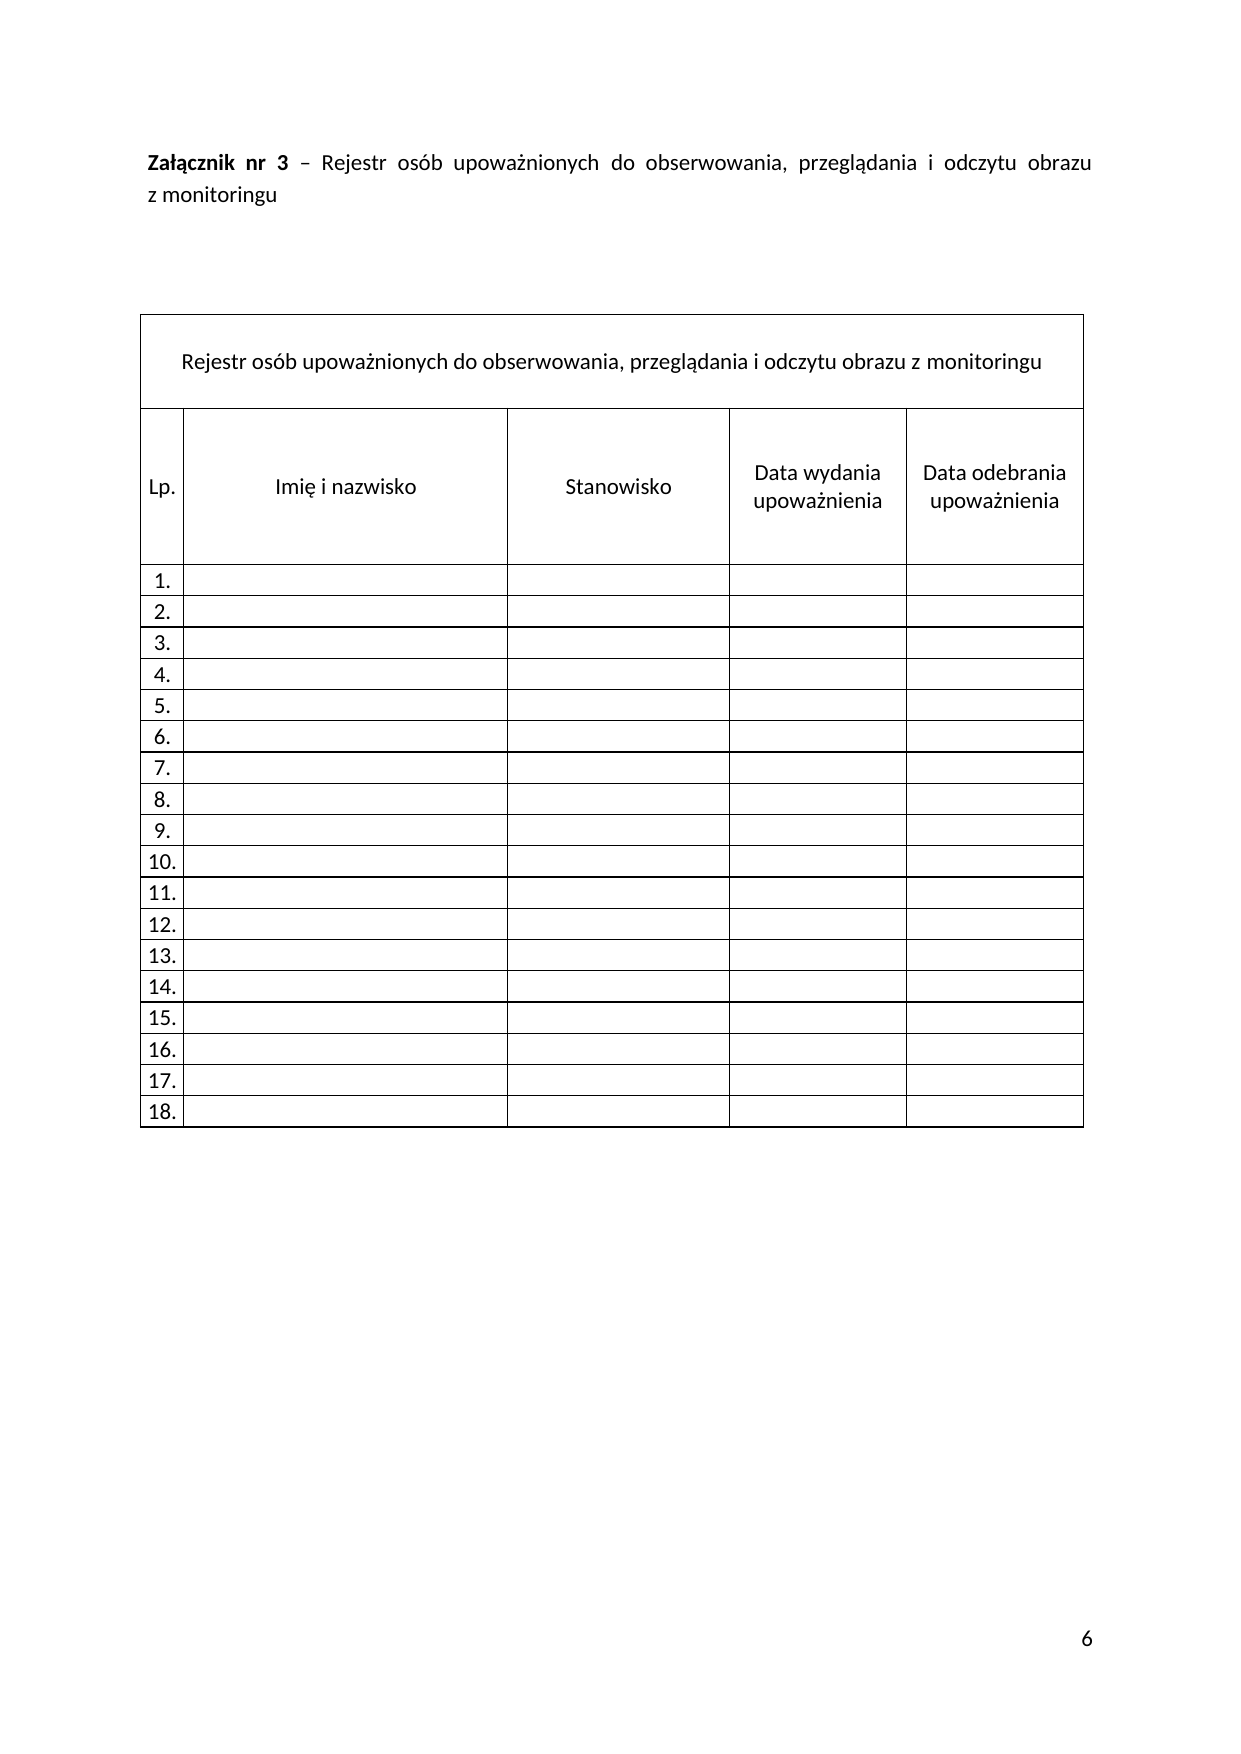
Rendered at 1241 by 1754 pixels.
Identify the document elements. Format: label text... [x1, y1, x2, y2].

table_cell [730, 690, 906, 720]
table_cell [907, 1065, 1083, 1095]
table_cell 13. [141, 940, 183, 970]
table_cell [184, 753, 507, 783]
table_cell [730, 784, 906, 814]
table_cell [508, 565, 729, 595]
table_cell [184, 878, 507, 908]
table_cell [730, 565, 906, 595]
table_cell [907, 940, 1083, 970]
table_cell [508, 784, 729, 814]
table_cell [730, 878, 906, 908]
table_cell [730, 1096, 906, 1126]
table_cell [730, 1003, 906, 1033]
table_cell [730, 909, 906, 939]
table_cell [184, 659, 507, 689]
table_cell [184, 784, 507, 814]
table_cell [907, 628, 1083, 658]
table_cell [184, 721, 507, 751]
table_cell [730, 846, 906, 876]
table_cell [508, 971, 729, 1001]
table_cell [907, 971, 1083, 1001]
table_cell 11. [141, 878, 183, 908]
table_cell [730, 721, 906, 751]
table_cell [508, 909, 729, 939]
table_cell 12. [141, 909, 183, 939]
table_cell [508, 753, 729, 783]
table_cell [508, 596, 729, 626]
table_cell [907, 721, 1083, 751]
table_cell [730, 628, 906, 658]
table_cell [730, 1065, 906, 1095]
table_cell [508, 659, 729, 689]
table_cell [184, 1034, 507, 1064]
table_cell 1. [141, 565, 183, 595]
table_cell 8. [141, 784, 183, 814]
table_cell Imię i nazwisko [184, 409, 507, 564]
table_cell [907, 1034, 1083, 1064]
table_cell [184, 940, 507, 970]
table_cell [907, 596, 1083, 626]
table_cell [508, 690, 729, 720]
table_cell [184, 1096, 507, 1126]
table_cell [184, 596, 507, 626]
table_cell 18. [141, 1096, 183, 1126]
table_cell 7. [141, 753, 183, 783]
table_cell Data odebrania upoważnienia [907, 409, 1083, 564]
table_cell [184, 909, 507, 939]
table_cell [508, 815, 729, 845]
text Załącznik nr 3 – Rejestr osób upoważnionych do obserwowania, przeglądania i odczytu obrazu z monitoringu [148, 148, 1093, 208]
table_cell [184, 628, 507, 658]
table_cell [508, 1003, 729, 1033]
table_cell [184, 1065, 507, 1095]
table_cell [907, 815, 1083, 845]
table_cell [907, 846, 1083, 876]
table_cell 2. [141, 596, 183, 626]
table_cell [508, 628, 729, 658]
table_cell [508, 1034, 729, 1064]
table_cell [907, 1096, 1083, 1126]
table_cell 17. [141, 1065, 183, 1095]
table_cell [730, 596, 906, 626]
table_cell Lp. [141, 409, 183, 564]
table_cell [907, 659, 1083, 689]
table_cell 4. [141, 659, 183, 689]
table_cell [508, 846, 729, 876]
table_cell [508, 878, 729, 908]
table_cell [508, 940, 729, 970]
table_cell 15. [141, 1003, 183, 1033]
table_cell [907, 753, 1083, 783]
table_cell Stanowisko [508, 409, 729, 564]
table_cell [184, 1003, 507, 1033]
table_cell [907, 878, 1083, 908]
table_cell [508, 721, 729, 751]
table_cell [184, 971, 507, 1001]
table_cell [508, 1096, 729, 1126]
table_cell [907, 690, 1083, 720]
table_cell [907, 1003, 1083, 1033]
table_cell 9. [141, 815, 183, 845]
table_cell 14. [141, 971, 183, 1001]
table_cell 3. [141, 628, 183, 658]
table_cell [184, 846, 507, 876]
table_cell 10. [141, 846, 183, 876]
table_cell [907, 565, 1083, 595]
table_cell [730, 940, 906, 970]
table_cell Data wydania upoważnienia [730, 409, 906, 564]
table_cell [184, 815, 507, 845]
table_cell [184, 565, 507, 595]
table_cell [184, 690, 507, 720]
table_cell [730, 971, 906, 1001]
table_cell [508, 1065, 729, 1095]
table_cell [730, 1034, 906, 1064]
table_header Rejestr osób upoważnionych do obserwowania, przeglądania i odczytu obrazu z monitoringu [141, 315, 1083, 408]
table_cell 5. [141, 690, 183, 720]
table_cell [730, 753, 906, 783]
table_cell 6. [141, 721, 183, 751]
table_cell [907, 909, 1083, 939]
table_cell [907, 784, 1083, 814]
table_cell [730, 659, 906, 689]
table_cell [730, 815, 906, 845]
table_cell 16. [141, 1034, 183, 1064]
